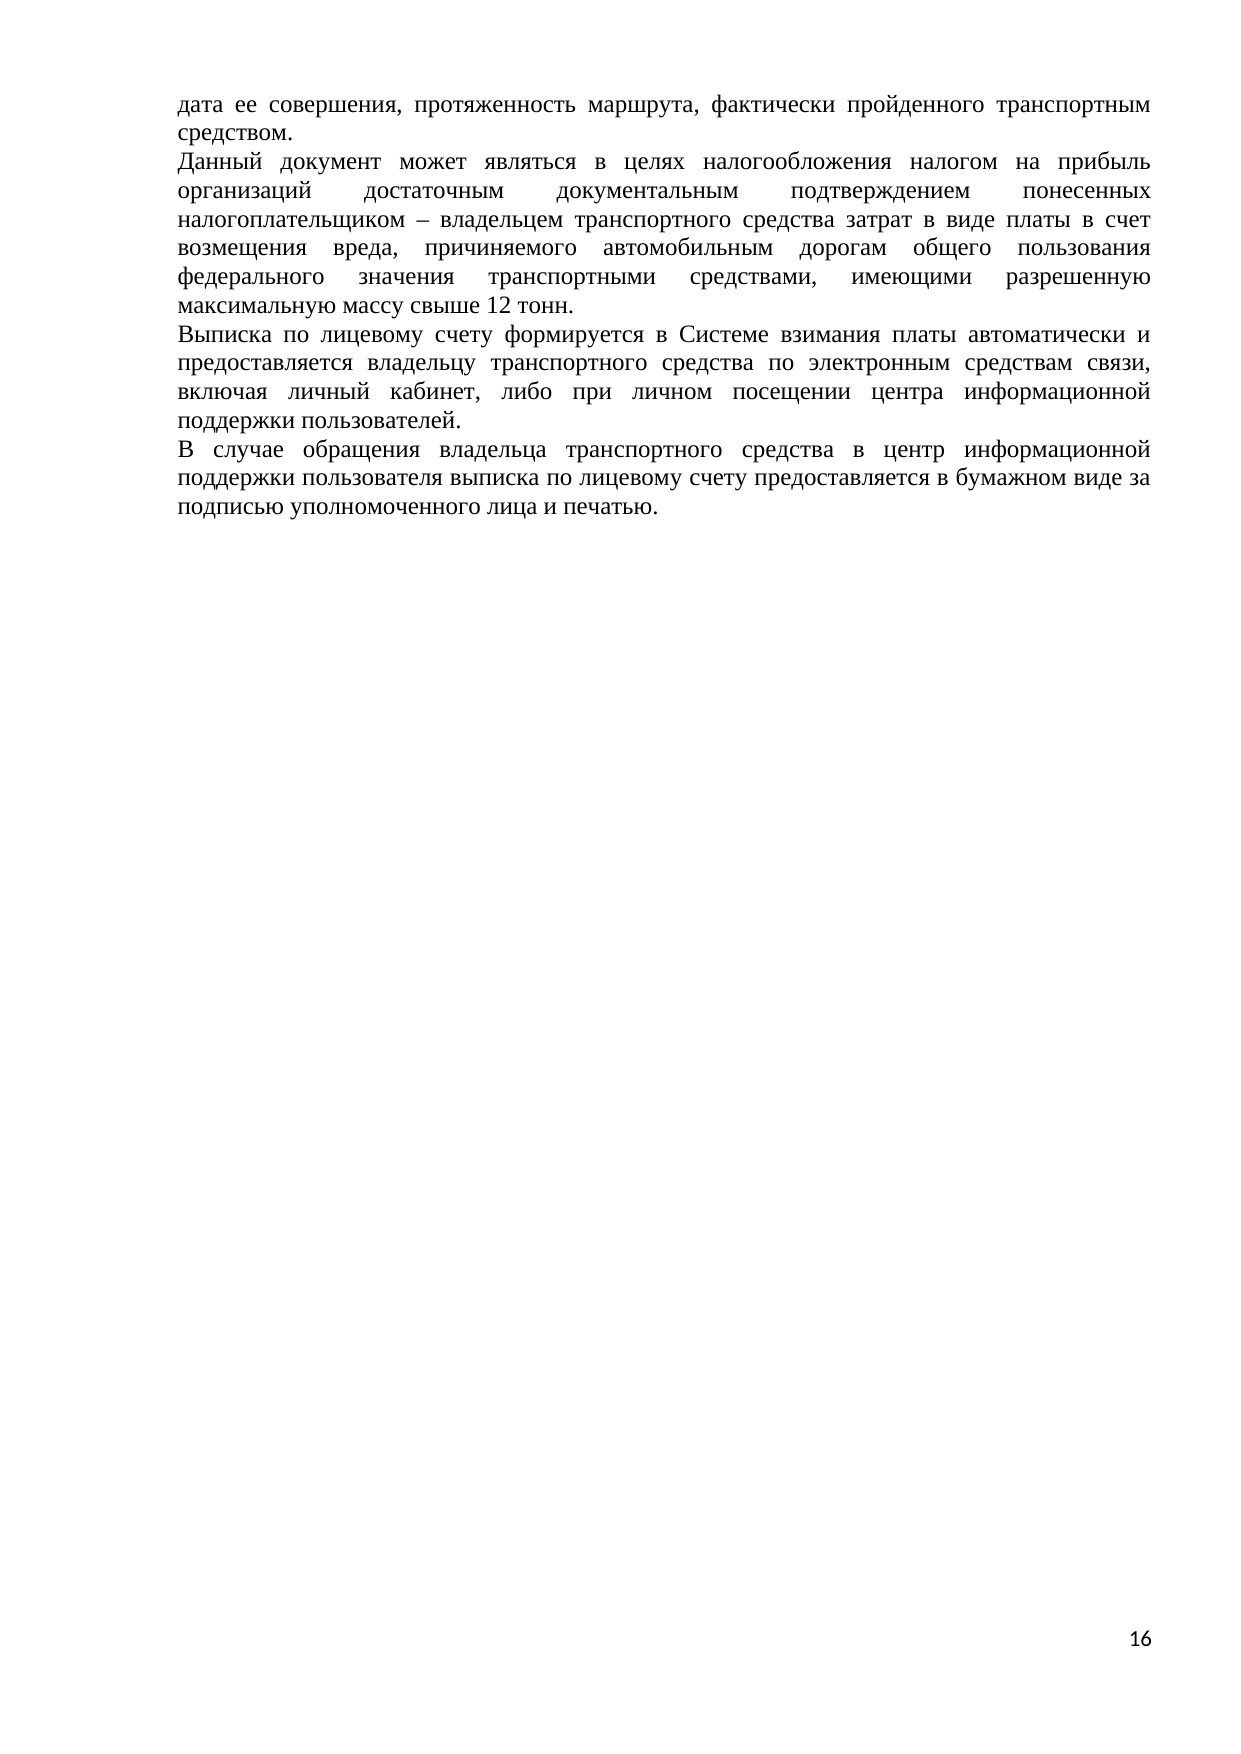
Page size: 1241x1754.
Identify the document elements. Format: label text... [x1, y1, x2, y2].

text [177, 89, 1152, 146]
text Данный документ может являться в целях налогообложения налогом на прибыль организаций достаточным документальным подтверждением понесенных налогоплательщиком – владельцем транспортного средства затрат в виде платы в счет возмещения вреда, причиняемого автомобильным дорогам общего пользования федерального значения транспортными средствами, имеющими разрешенную максимальную массу свыше 12 тонн. [177, 146, 1152, 319]
text В случае обращения владельца транспортного средства в центр информационной поддержки пользователя выписка по лицевому счету предоставляется в бумажном виде за подписью уполномоченного лица и печатью. [177, 434, 1152, 520]
text Выписка по лицевому счету формируется в Системе взимания платы автоматически и предоставляется владельцу транспортного средства по электронным средствам связи, включая личный кабинет, либо при личном посещении центра информационной поддержки пользователей. [177, 319, 1152, 434]
